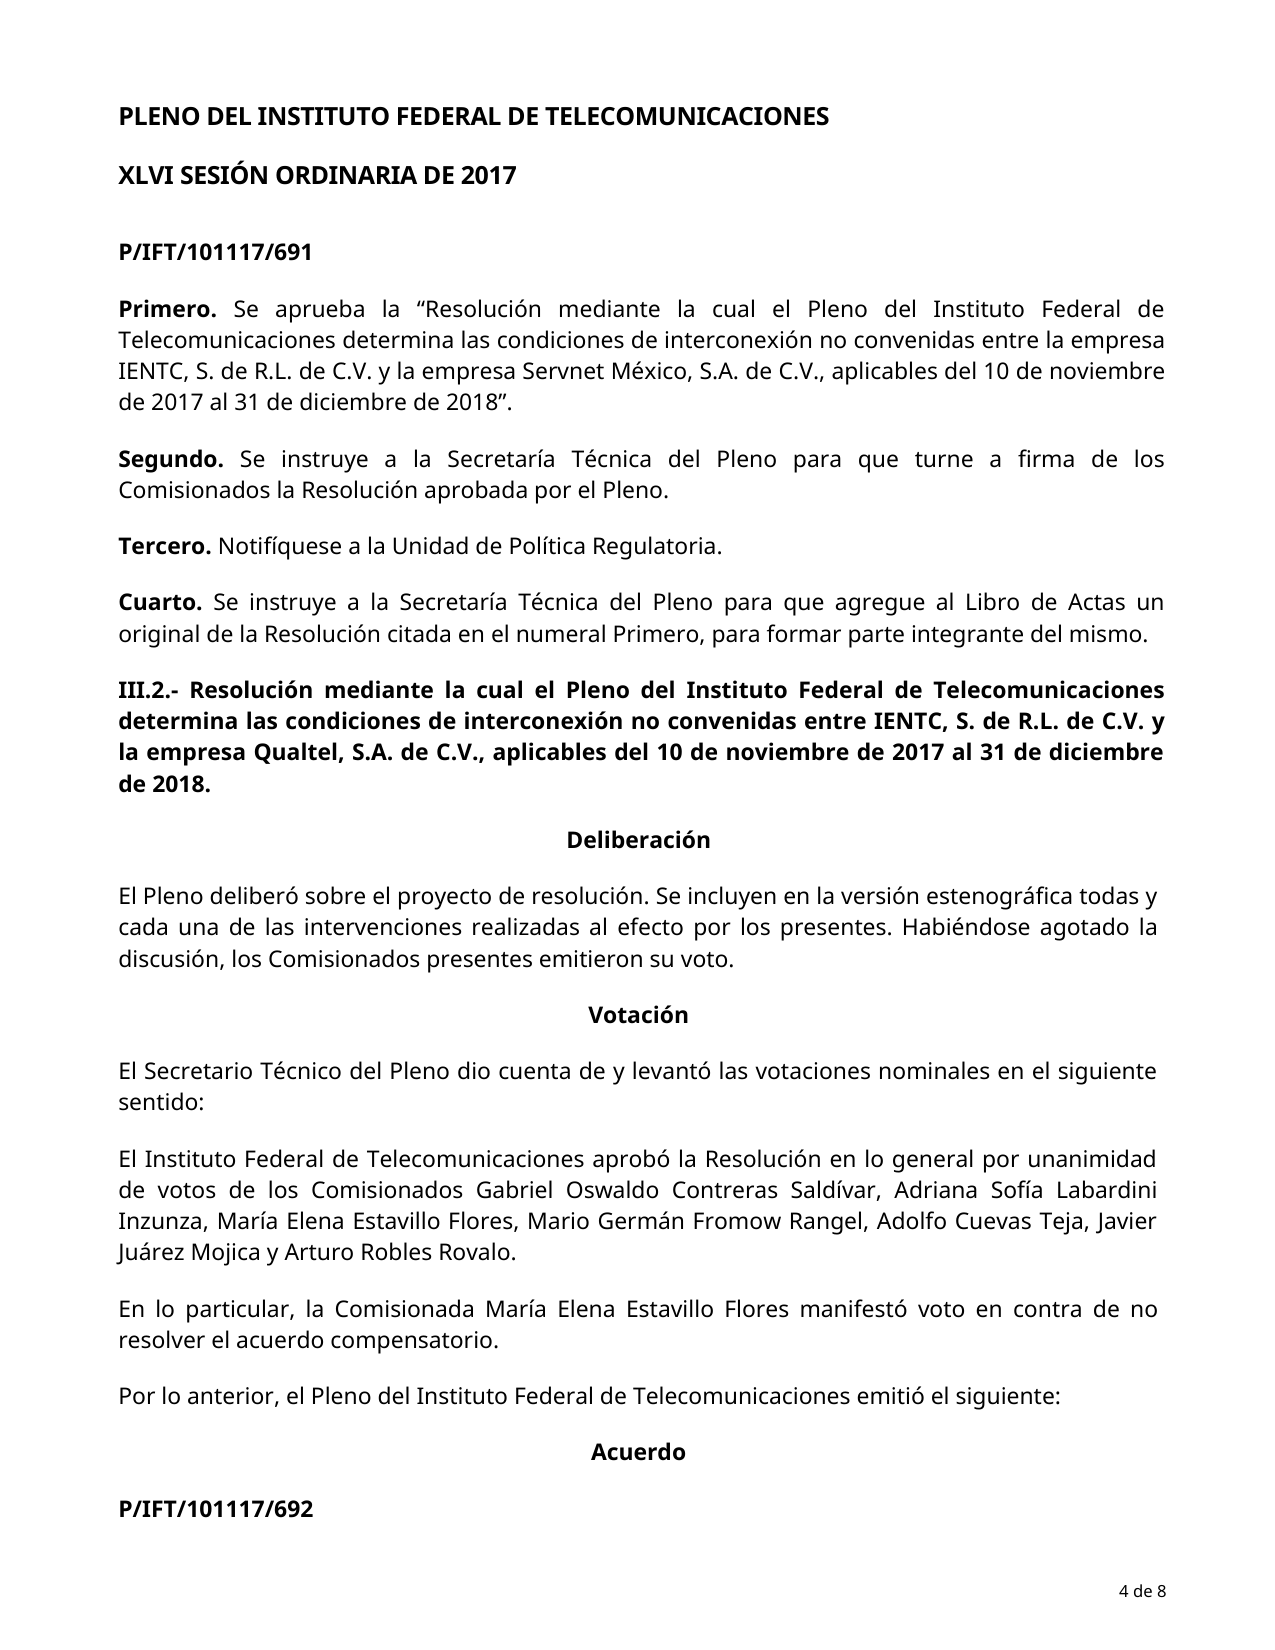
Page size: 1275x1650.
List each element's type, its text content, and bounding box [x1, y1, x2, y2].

text III.2.- Resolución mediante la cual el Pleno del Instituto Federal de Telecomunicaciones determina las condiciones de interconexión no convenidas entre IENTC, S. de R.L. de C.V. y la empresa Qualtel, S.A. de C.V., aplicables del 10 de noviembre de 2017 al 31 de diciembre de 2018. [118, 674, 1166, 799]
text Tercero. Notifíquese a la Unidad de Política Regulatoria. [118, 530, 1166, 561]
text P/IFT/101117/691 [118, 236, 1166, 267]
text Por lo anterior, el Pleno del Instituto Federal de Telecomunicaciones emitió el siguiente: [118, 1380, 1159, 1411]
text Segundo. Se instruye a la Secretaría Técnica del Pleno para que turne a firma de los Comisionados la Resolución aprobada por el Pleno. [118, 442, 1166, 505]
text El Pleno deliberó sobre el proyecto de resolución. Se incluyen en la versión estenográfica todas y cada una de las intervenciones realizadas al efecto por los presentes. Habiéndose agotado la discusión, los Comisionados presentes emitieron su voto. [118, 880, 1159, 974]
text Deliberación [118, 824, 1159, 855]
list Primero. Se aprueba la “Resolución mediante la cual el Pleno del Instituto Federal de Telecomunicaciones determina las condiciones de interconexión no convenidas entre la empresa IENTC, S. de R.L. de C.V. y la empresa Servnet México, S.A. de C.V., aplicables del 10 de noviembre de 2017 al 31 de diciembre de 2018”. [118, 292, 1166, 417]
list P/IFT/101117/692 [118, 1492, 1166, 1524]
text El Secretario Técnico del Pleno dio cuenta de y levantó las votaciones nominales en el siguiente sentido: [118, 1055, 1159, 1117]
text Acuerdo [118, 1436, 1159, 1467]
text En lo particular, la Comisionada María Elena Estavillo Flores manifestó voto en contra de no resolver el acuerdo compensatorio. [118, 1292, 1159, 1355]
text Votación [118, 999, 1159, 1030]
text El Instituto Federal de Telecomunicaciones aprobó la Resolución en lo general por unanimidad de votos de los Comisionados Gabriel Oswaldo Contreras Saldívar, Adriana Sofía Labardini Inzunza, María Elena Estavillo Flores, Mario Germán Fromow Rangel, Adolfo Cuevas Teja, Javier Juárez Mojica y Arturo Robles Rovalo. [118, 1142, 1159, 1267]
text Cuarto. Se instruye a la Secretaría Técnica del Pleno para que agregue al Libro de Actas un original de la Resolución citada en el numeral Primero, para formar parte integrante del mismo. [118, 586, 1166, 649]
